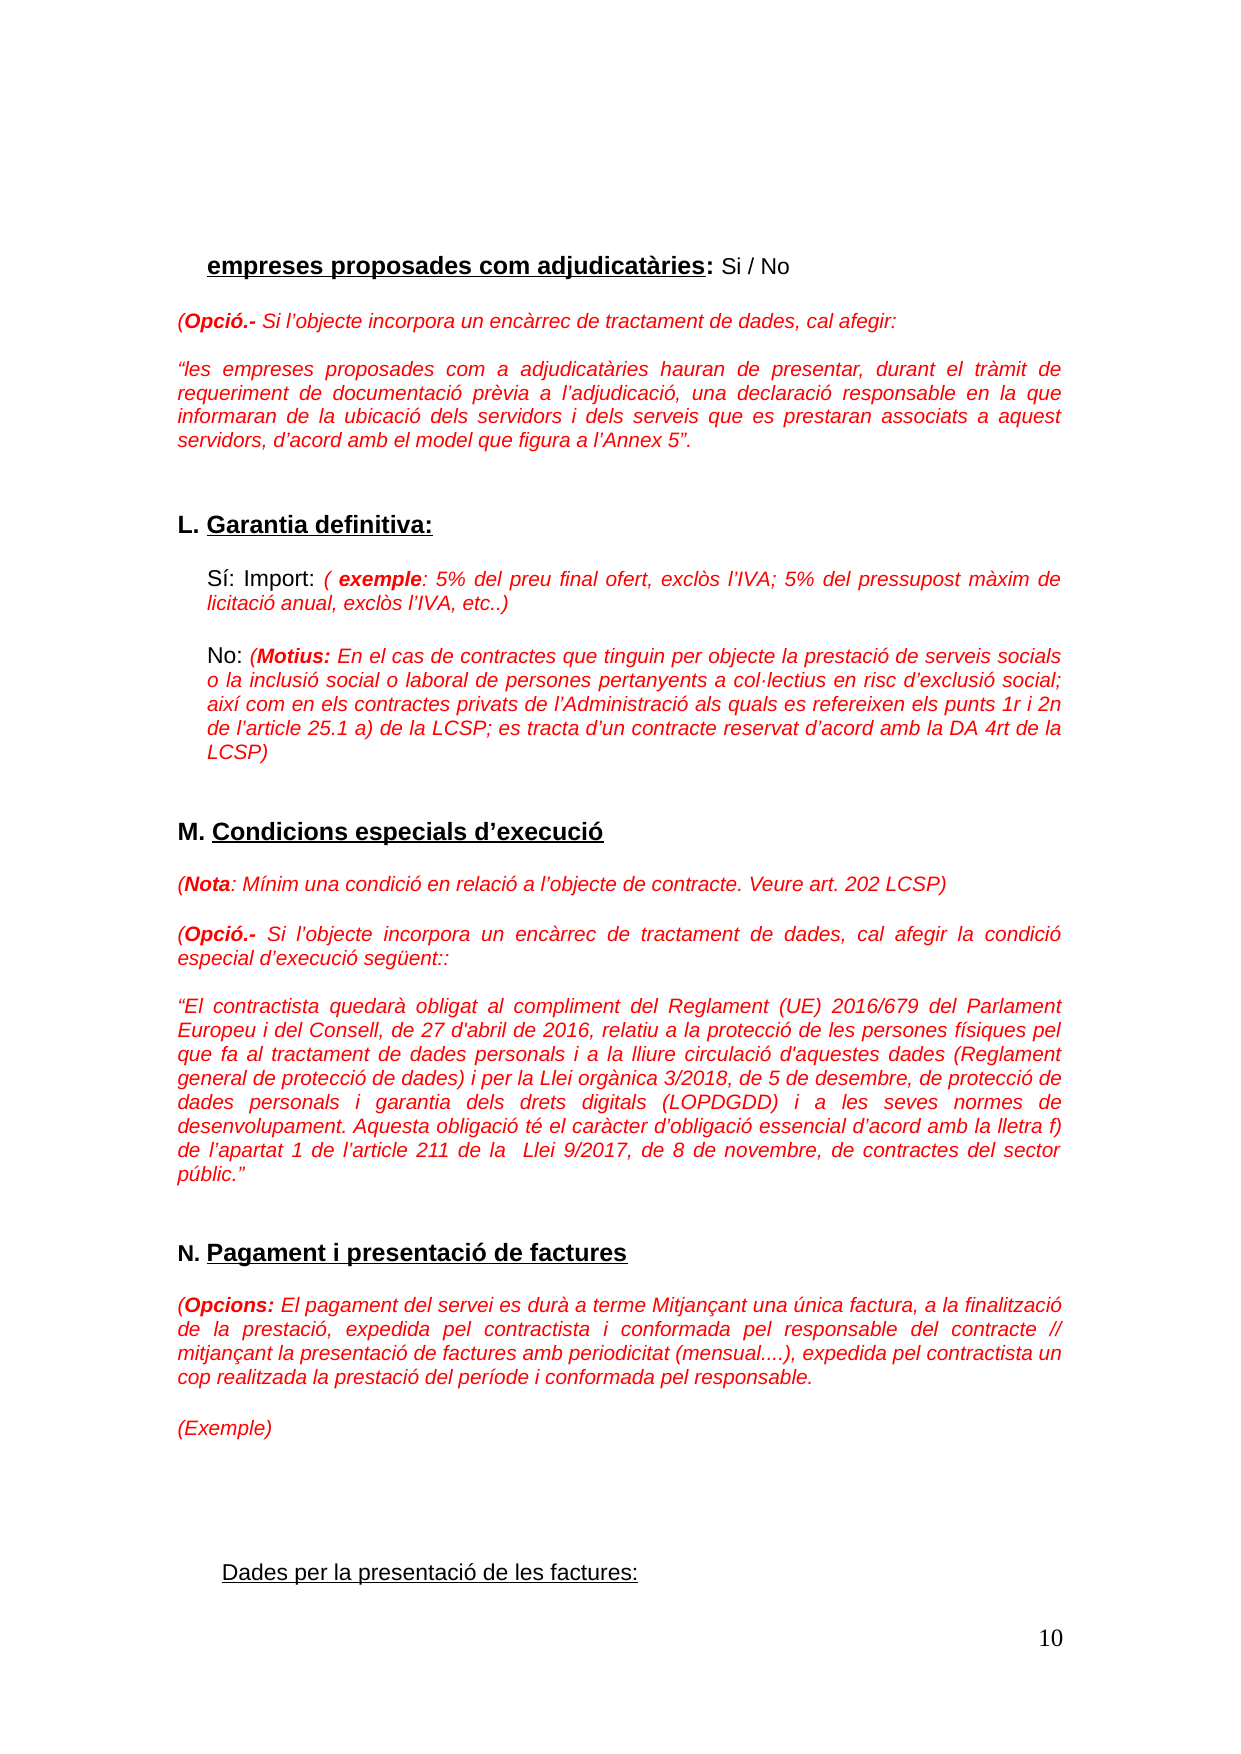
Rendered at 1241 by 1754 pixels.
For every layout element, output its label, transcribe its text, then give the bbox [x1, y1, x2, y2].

text (Opció.- Si l’objecte incorpora un encàrrec de tractament de dades, cal afegir la condició especial d’execució següent:: [177, 922, 1063, 970]
text “les empreses proposades com a adjudicatàries hauran de presentar, durant el tràmit de requeriment de documentació prèvia a l’adjudicació, una declaració responsable en la que informaran de la ubicació dels servidors i dels serveis que es prestaran associats a aquest servidors, d’acord amb el model que figura a l’Annex 5”. [177, 356, 1063, 452]
text Dades per la presentació de les factures: [222, 1559, 1063, 1586]
text Sí: Import: ( exemple: 5% del preu final ofert, exclòs l’IVA; 5% del pressupost màxim de licitació anual, exclòs l’IVA, etc..) [207, 565, 1063, 615]
text M. Condicions especials d’execució [177, 816, 1063, 845]
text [177, 251, 1063, 280]
text (Opcions: El pagament del servei es durà a terme Mitjançant una única factura, a la finalització de la prestació, expedida pel contractista i conformada pel responsable del contracte // mitjançant la presentació de factures amb periodicitat (mensual....), expedida pel contractista un cop realitzada la prestació del període i conformada pel responsable. [177, 1293, 1063, 1389]
text No: (Motius: En el cas de contractes que tinguin per objecte la prestació de serveis socials o la inclusió social o laboral de persones pertanyents a col·lectius en risc d’exclusió social; així com en els contractes privats de l’Administració als quals es refereixen els punts 1r i 2n de l’article 25.1 a) de la LCSP; es tracta d’un contracte reservat d’acord amb la DA 4rt de la LCSP) [207, 642, 1063, 764]
text “El contractista quedarà obligat al compliment del Reglament (UE) 2016/679 del Parlament Europeu i del Consell, de 27 d'abril de 2016, relatiu a la protecció de les persones físiques pel que fa al tractament de dades personals i a la lliure circulació d'aquestes dades (Reglament general de protecció de dades) i per la Llei orgànica 3/2018, de 5 de desembre, de protecció de dades personals i garantia dels drets digitals (LOPDGDD) i a les seves normes de desenvolupament. Aquesta obligació té el caràcter d’obligació essencial d’acord amb la lletra f) de l’apartat 1 de l’article 211 de la Llei 9/2017, de 8 de novembre, de contractes del sector públic.” [177, 994, 1063, 1185]
text L. Garantia definitiva: [177, 510, 1063, 538]
text (Opció.- Si l’objecte incorpora un encàrrec de tractament de dades, cal afegir: [177, 308, 1063, 332]
text (Nota: Mínim una condició en relació a l’objecte de contracte. Veure art. 202 LCSP) [177, 872, 1063, 896]
text N. Pagament i presentació de factures [177, 1238, 1063, 1267]
text (Exemple) [177, 1415, 1063, 1439]
